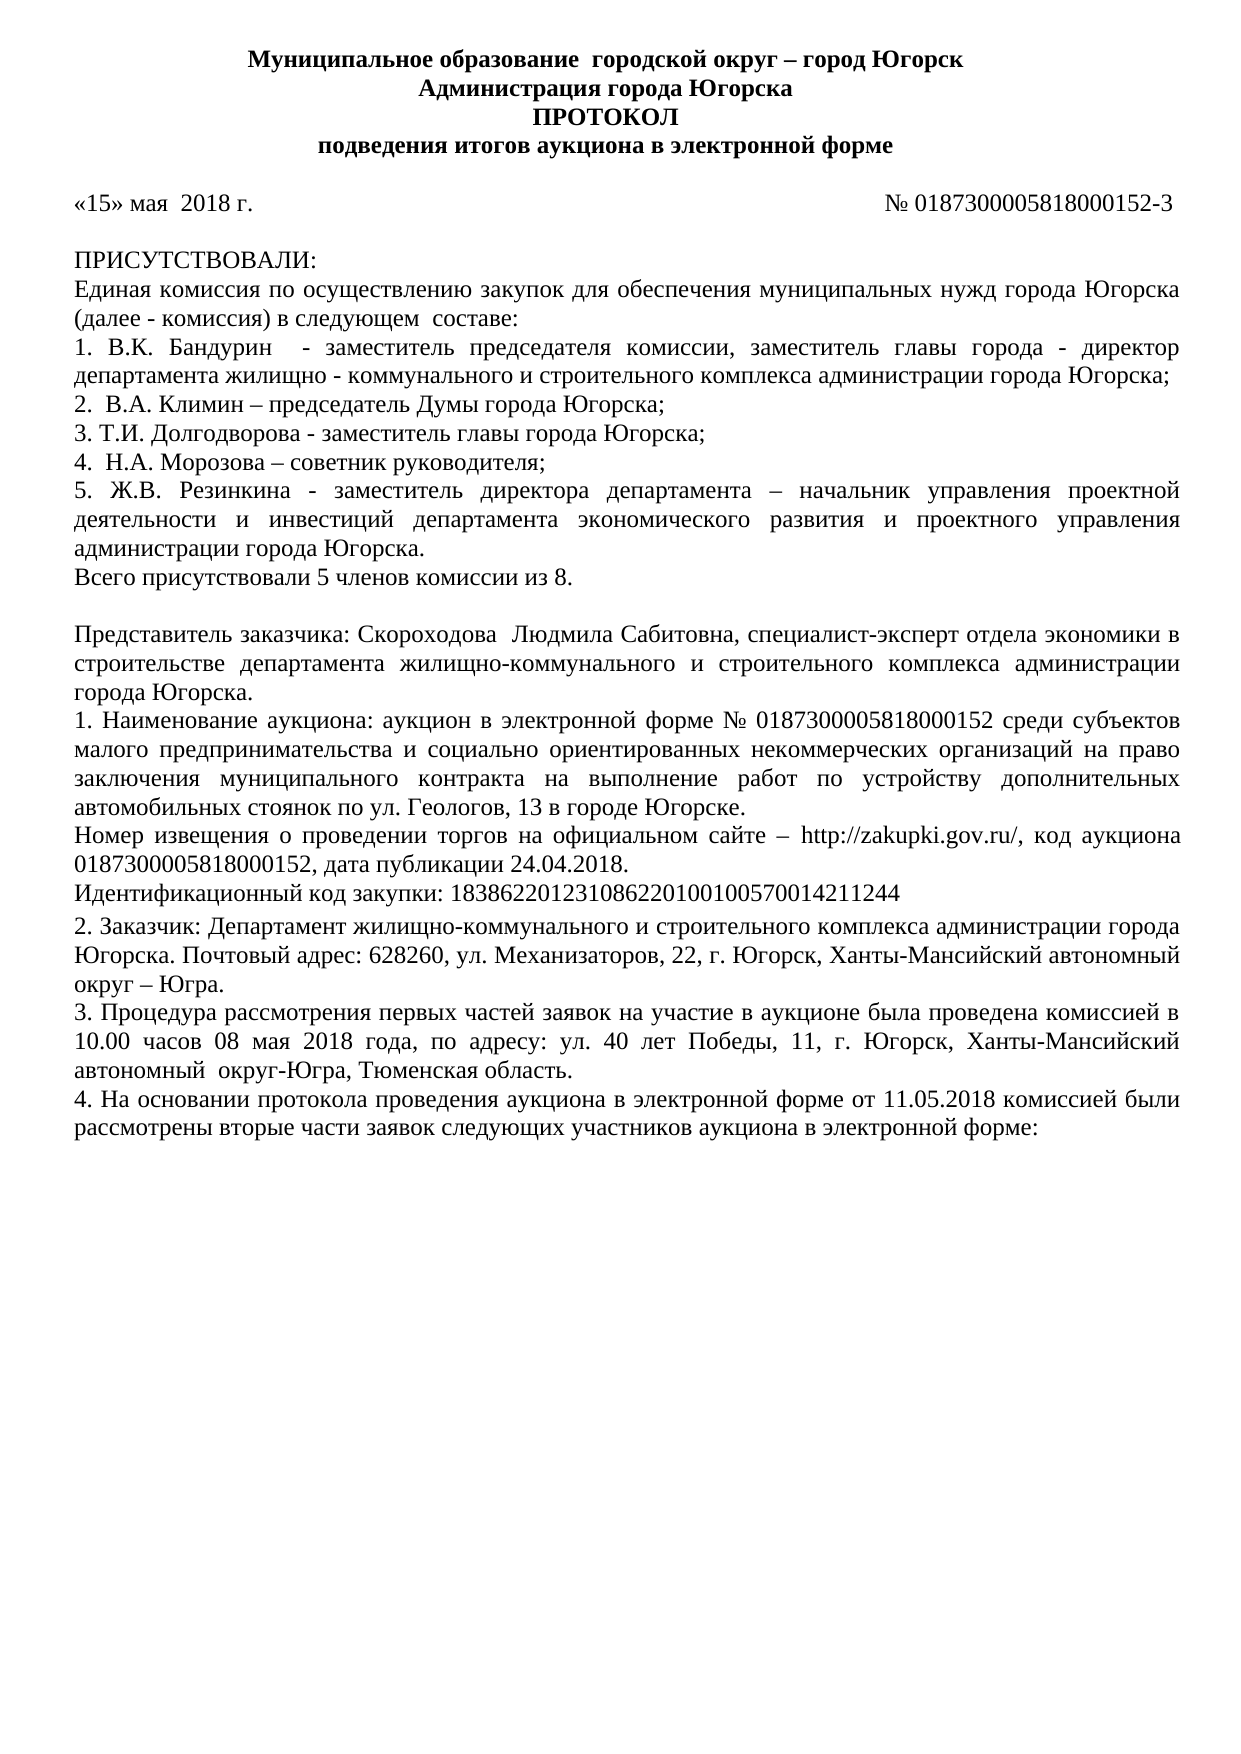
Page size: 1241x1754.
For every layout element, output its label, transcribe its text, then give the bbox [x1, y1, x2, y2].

text подведения итогов аукциона в электронной форме [29, 131, 1181, 159]
text 2. Заказчик: Департамент жилищно-коммунального и строительного комплекса администрации города Югорска. Почтовый адрес: 628260, ул. Механизаторов, 22, г. Югорск, Ханты-Мансийский автономный округ – Югра. [74, 911, 1181, 997]
text 5. Ж.В. Резинкина - заместитель директора департамента – начальник управления проектной деятельности и инвестиций департамента экономического развития и проектного управления администрации города Югорска. [74, 476, 1181, 562]
text Номер извещения о проведении торгов на официальном сайте – http://zakupki.gov.ru/, код аукциона 0187300005818000152, дата публикации 24.04.2018. [74, 821, 1181, 878]
text 4. На основании протокола проведения аукциона в электронной форме от 11.05.2018 комиссией были рассмотрены вторые части заявок следующих участников аукциона в электронной форме: [74, 1084, 1181, 1141]
text «15» мая 2018 г. № 0187300005818000152-3 [29, 188, 1181, 217]
text Единая комиссия по осуществлению закупок для обеспечения муниципальных нужд города Югорска (далее - комиссия) в следующем составе: [74, 274, 1181, 332]
text Всего присутствовали 5 членов комиссии из 8. [74, 562, 1181, 591]
text Администрация города Югорска [29, 73, 1181, 102]
text 1. В.К. Бандурин - заместитель председателя комиссии, заместитель главы города - директор департамента жилищно - коммунального и строительного комплекса администрации города Югорска; [74, 332, 1181, 389]
text 2. В.А. Климин – председатель Думы города Югорска; [74, 389, 1181, 418]
text Муниципальное образование городской округ – город Югорск [29, 44, 1181, 73]
text Идентификационный код закупки: 183862201231086220100100570014211244 [74, 878, 1181, 907]
text 4. Н.А. Морозова – советник руководителя; [74, 447, 1181, 476]
text Представитель заказчика: Скороходова Людмила Сабитовна, специалист-эксперт отдела экономики в строительстве департамента жилищно-коммунального и строительного комплекса администрации города Югорска. [74, 619, 1181, 706]
text ПРИСУТСТВОВАЛИ: [74, 246, 1181, 274]
text 3. Т.И. Долгодворова - заместитель главы города Югорска; [74, 418, 1181, 447]
text 1. Наименование аукциона: аукцион в электронной форме № 0187300005818000152 среди субъектов малого предпринимательства и социально ориентированных некоммерческих организаций на право заключения муниципального контракта на выполнение работ по устройству дополнительных автомобильных стоянок по ул. Геологов, 13 в городе Югорске. [74, 706, 1181, 821]
text 3. Процедура рассмотрения первых частей заявок на участие в аукционе была проведена комиссией в 10.00 часов 08 мая 2018 года, по адресу: ул. 40 лет Победы, 11, г. Югорск, Ханты-Мансийский автономный округ-Югра, Тюменская область. [74, 997, 1181, 1084]
text ПРОТОКОЛ [29, 102, 1181, 131]
